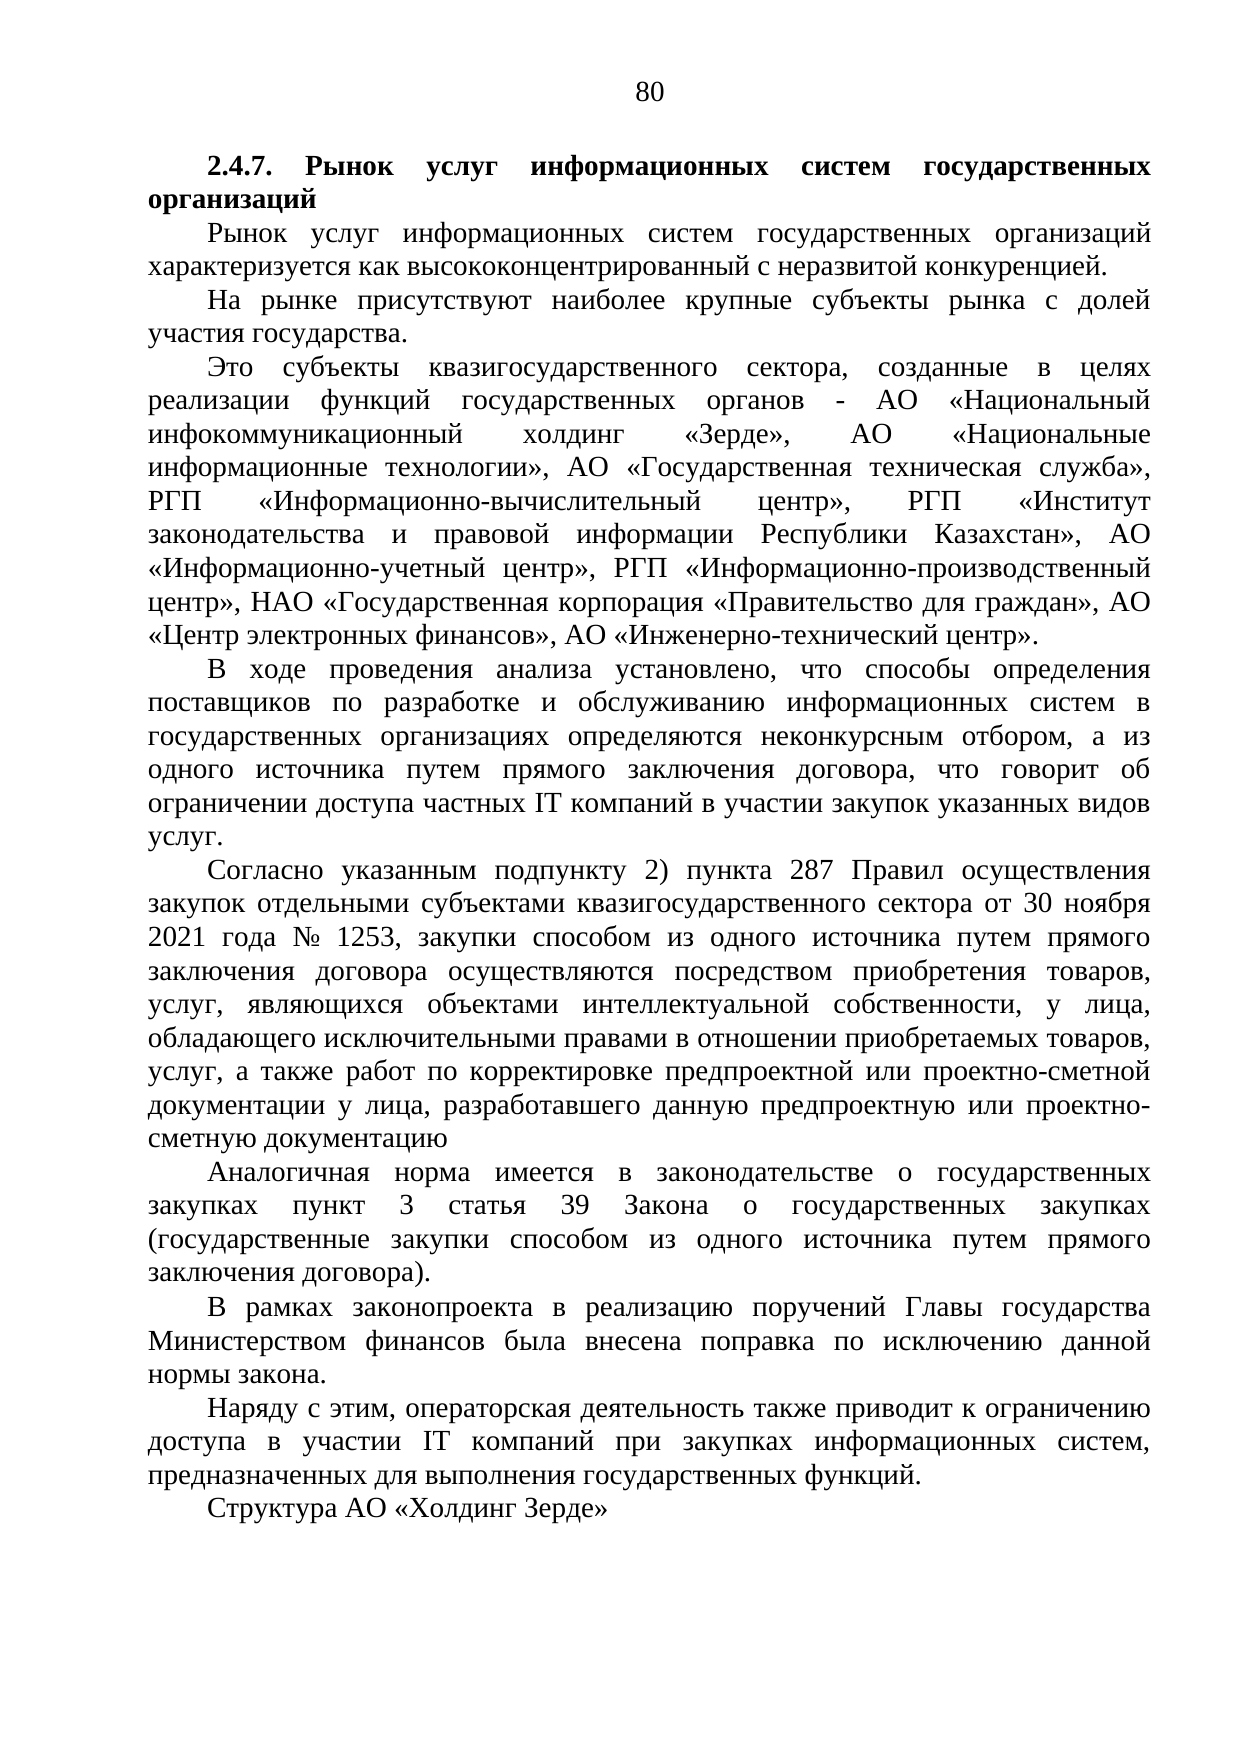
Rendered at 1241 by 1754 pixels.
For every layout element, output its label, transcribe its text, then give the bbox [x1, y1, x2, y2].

text Рынок услуг информационных систем государственных организаций характеризуется как высококонцентрированный с неразвитой конкуренцией. [148, 215, 1152, 282]
text Аналогичная норма имеется в законодательстве о государственных закупках пункт 3 статья 39 Закона о государственных закупках (государственные закупки способом из одного источника путем прямого заключения договора). [148, 1154, 1152, 1288]
text Структура АО «Холдинг Зерде» [148, 1490, 1152, 1524]
text Согласно указанным подпункту 2) пункта 287 Правил осуществления закупок отдельными субъектами квазигосударственного сектора от 30 ноября 2021 года № 1253, закупки способом из одного источника путем прямого заключения договора осуществляются посредством приобретения товаров, услуг, являющихся объектами интеллектуальной собственности, у лица, обладающего исключительными правами в отношении приобретаемых товаров, услуг, а также работ по корректировке предпроектной или проектно-сметной документации у лица, разработавшего данную предпроектную или проектно-сметную документацию [148, 852, 1152, 1154]
text На рынке присутствуют наиболее крупные субъекты рынка с долей участия государства. [148, 282, 1152, 349]
subtitle 2.4.7. Рынок услуг информационных систем государственных организаций [148, 148, 1152, 215]
text В ходе проведения анализа установлено, что способы определения поставщиков по разработке и обслуживанию информационных систем в государственных организациях определяются неконкурсным отбором, а из одного источника путем прямого заключения договора, что говорит об ограничении доступа частных IT компаний в участии закупок указанных видов услуг. [148, 651, 1152, 852]
text Наряду с этим, операторская деятельность также приводит к ограничению доступа в участии IT компаний при закупках информационных систем, предназначенных для выполнения государственных функций. [148, 1390, 1152, 1490]
text В рамках законопроекта в реализацию поручений Главы государства Министерством финансов была внесена поправка по исключению данной нормы закона. [148, 1289, 1152, 1390]
text Это субъекты квазигосударственного сектора, созданные в целях реализации функций государственных органов - АО «Национальный инфокоммуникационный холдинг «Зерде», АО «Национальные информационные технологии», АО «Государственная техническая служба», РГП «Информационно-вычислительный центр», РГП «Институт законодательства и правовой информации Республики Казахстан», АО «Информационно-учетный центр», РГП «Информационно-производственный центр», НАО «Государственная корпорация «Правительство для граждан», АО «Центр электронных финансов», АО «Инженерно-технический центр». [148, 349, 1152, 651]
